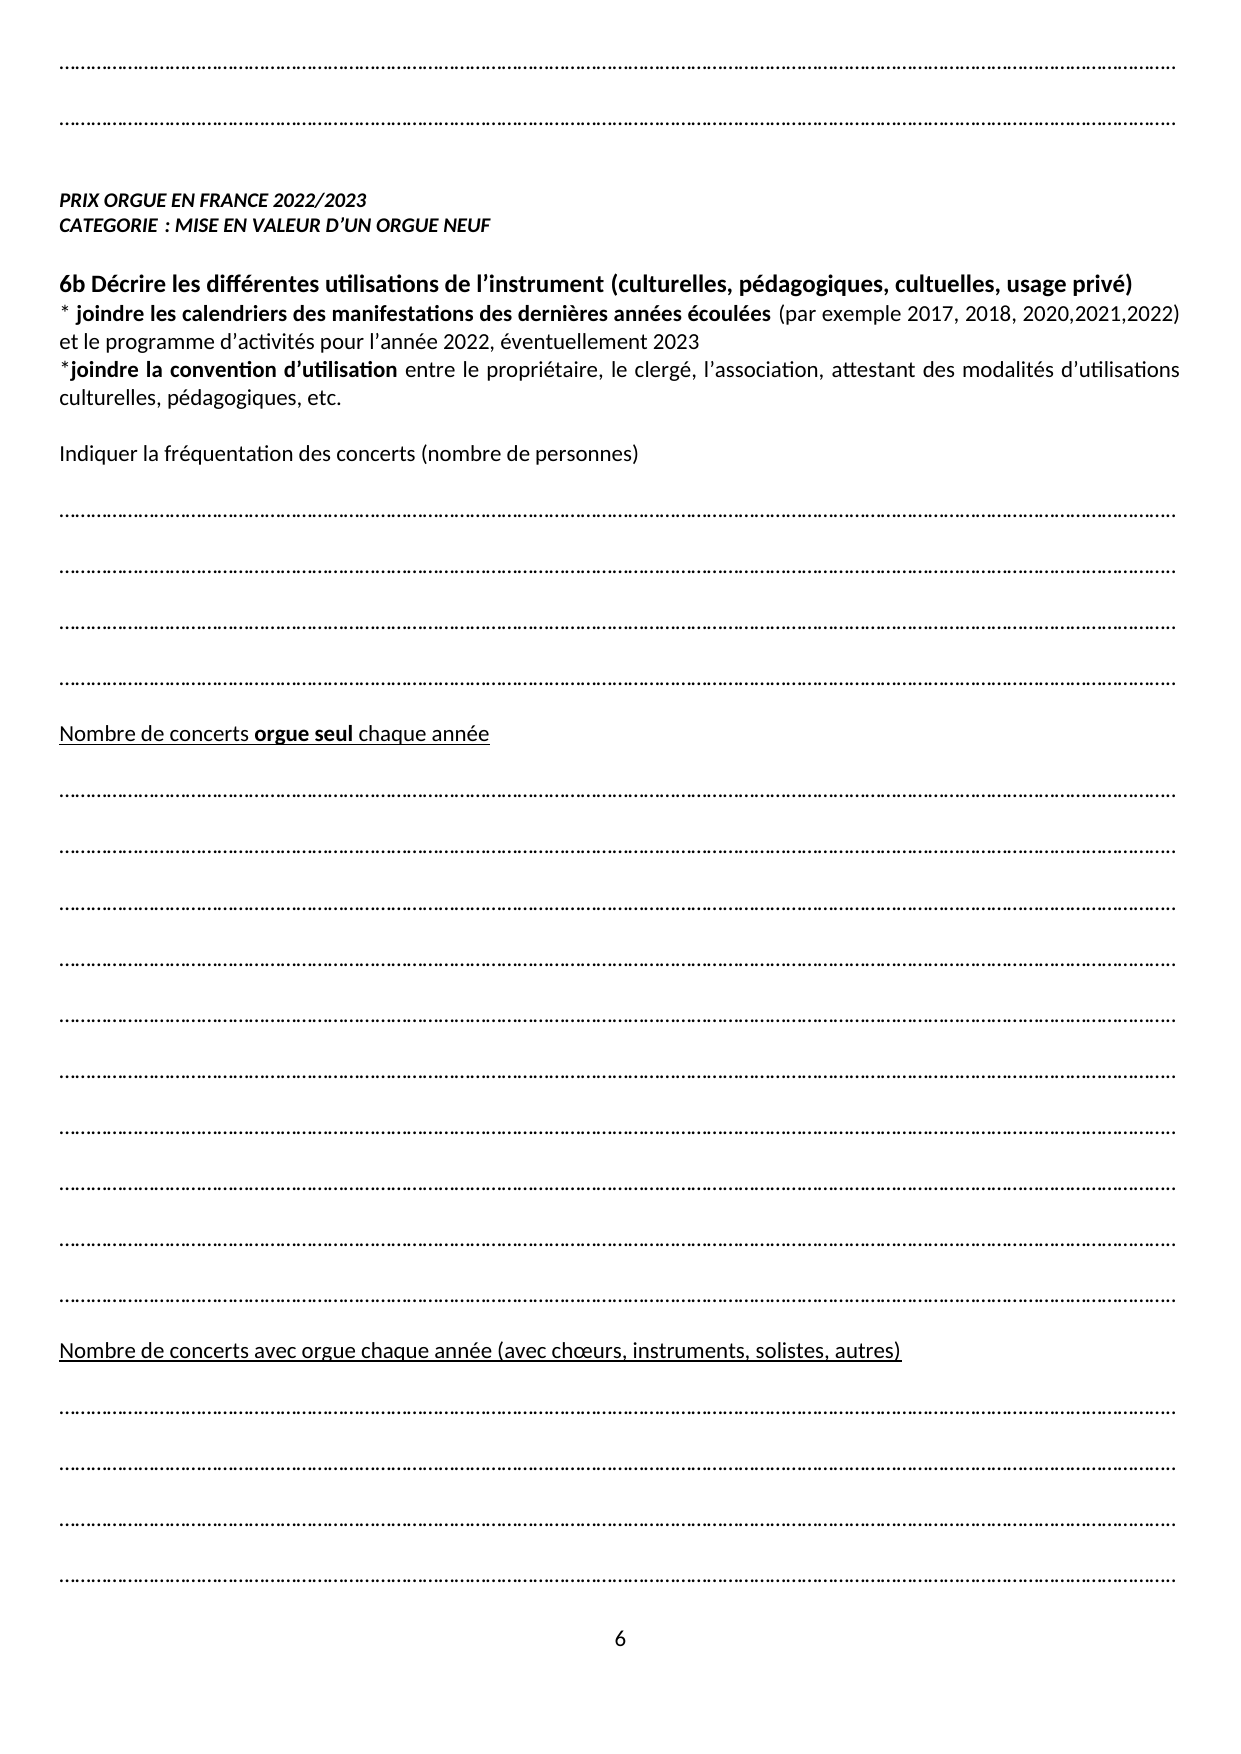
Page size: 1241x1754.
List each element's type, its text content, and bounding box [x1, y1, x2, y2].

text ………………………………………………………………………………………………………………………………………………………………………………………….. [59, 495, 1181, 523]
text ………………………………………………………………………………………………………………………………………………………………………………………….. [59, 1112, 1181, 1140]
text ………………………………………………………………………………………………………………………………………………………………………………………….. [59, 888, 1181, 916]
text ………………………………………………………………………………………………………………………………………………………………………………………….. [59, 1168, 1181, 1196]
text ………………………………………………………………………………………………………………………………………………………………………………………….. [59, 1000, 1181, 1028]
text ………………………………………………………………………………………………………………………………………………………………………………………….. [59, 663, 1181, 691]
text *joindre la convention d’utilisation entre le propriétaire, le clergé, l’association, attestant des modalités d’utilisations culturelles, pédagogiques, etc. [59, 355, 1181, 411]
text ………………………………………………………………………………………………………………………………………………………………………………………….. [59, 1392, 1181, 1420]
text CATEGORIE : MISE EN VALEUR D’UN ORGUE NEUF [59, 213, 1181, 238]
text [59, 1504, 1181, 1532]
text Nombre de concerts orgue seul chaque année [59, 719, 1181, 747]
text * joindre les calendriers des manifestations des dernières années écoulées (par exemple 2017, 2018, 2020,2021,2022) et le programme d’activités pour l’année 2022, éventuellement 2023 [59, 299, 1181, 355]
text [59, 1448, 1181, 1476]
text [59, 1560, 1181, 1588]
text Indiquer la fréquentation des concerts (nombre de personnes) [59, 439, 1181, 467]
text 6b Décrire les différentes utilisations de l’instrument (culturelles, pédagogiques, cultuelles, usage privé) [59, 269, 1181, 299]
text …………………………………………………………………………………………………………………………………………………………………………………………..………………………………………………………………………………………………………………………………………………………………………………………….. [59, 1224, 1181, 1308]
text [59, 103, 1181, 131]
text ………………………………………………………………………………………………………………………………………………………………………………………….. [59, 776, 1181, 803]
text ………………………………………………………………………………………………………………………………………………………………………………………….. [59, 832, 1181, 859]
text PRIX ORGUE EN FRANCE 2022/2023 [59, 187, 1181, 213]
text ………………………………………………………………………………………………………………………………………………………………………………………….. [59, 551, 1181, 579]
text ………………………………………………………………………………………………………………………………………………………………………………………….. [59, 607, 1181, 635]
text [59, 47, 1181, 75]
text Nombre de concerts avec orgue chaque année (avec chœurs, instruments, solistes, autres) [59, 1336, 1181, 1364]
text ………………………………………………………………………………………………………………………………………………………………………………………….. [59, 1056, 1181, 1084]
text ………………………………………………………………………………………………………………………………………………………………………………………….. [59, 944, 1181, 972]
